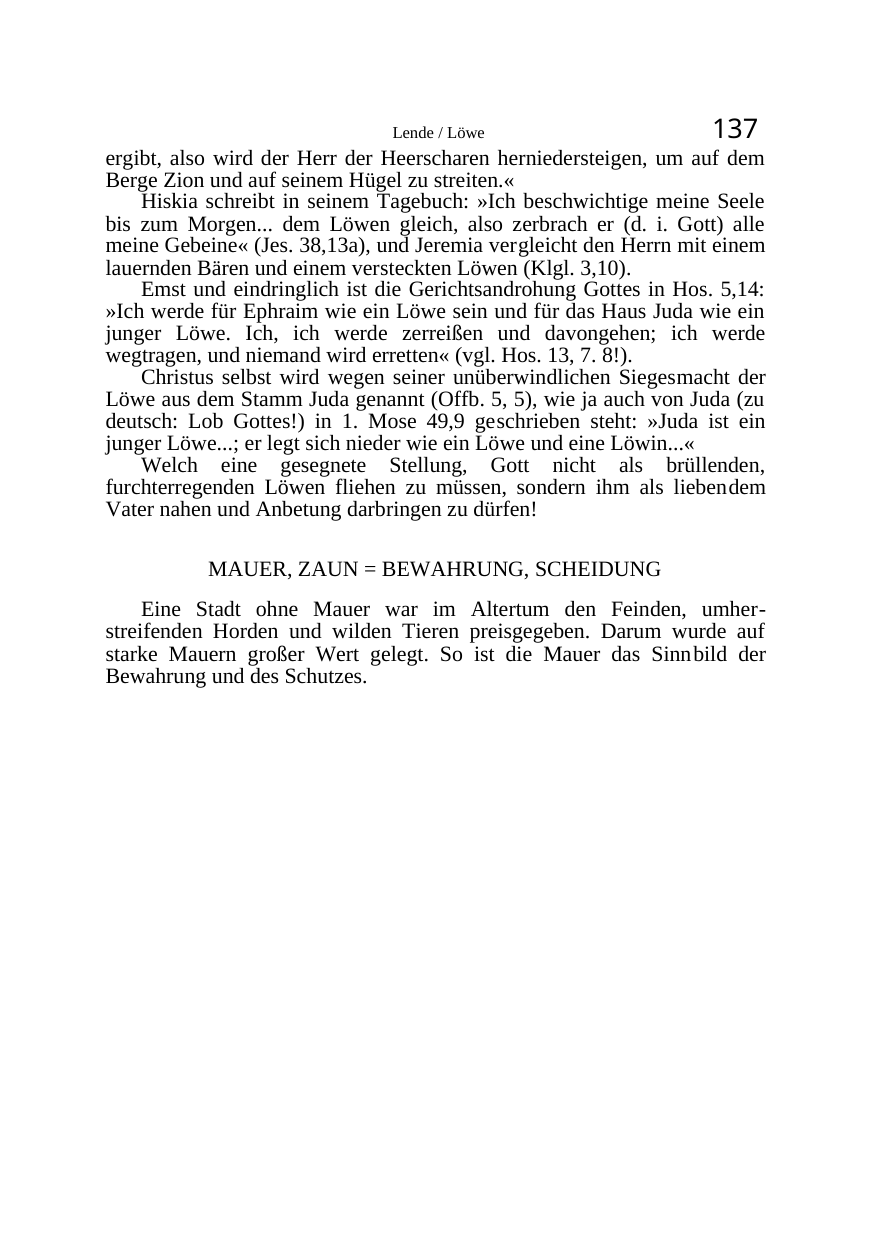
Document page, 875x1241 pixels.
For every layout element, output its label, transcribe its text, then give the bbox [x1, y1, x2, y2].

text Emst und eindringlich ist die Gerichtsandrohung Gottes in Hos. 5,14: »Ich werde für Ephraim wie ein Löwe sein und für das Haus Juda wie ein junger Löwe. Ich, ich werde zerreißen und davongehen; ich werde wegtragen, und niemand wird erretten« (vgl. Hos. 13, 7. 8!). [105, 279, 766, 367]
text Eine Stadt ohne Mauer war im Altertum den Feinden, umherstreifenden Horden und wilden Tieren preisgegeben. Darum wurde auf starke Mauern großer Wert gelegt. So ist die Mauer das Sinnbild der Bewahrung und des Schutzes. [105, 598, 766, 688]
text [105, 147, 766, 191]
text Christus selbst wird wegen seiner unüberwindlichen Siegesmacht der Löwe aus dem Stamm Juda genannt (Offb. 5, 5), wie ja auch von Juda (zu deutsch: Lob Gottes!) in 1. Mose 49,9 geschrieben steht: »Juda ist ein junger Löwe...; er legt sich nieder wie ein Löwe und eine Löwin...« [105, 367, 766, 455]
text Hiskia schreibt in seinem Tagebuch: »Ich beschwichtige meine Seele bis zum Morgen... dem Löwen gleich, also zerbrach er (d. i. Gott) alle meine Gebeine« (Jes. 38,13a), und Jeremia vergleicht den Herrn mit einem lauernden Bären und einem versteckten Löwen (Klgl. 3,10). [105, 191, 766, 279]
text MAUER, ZAUN = BEWAHRUNG, SCHEIDUNG [105, 559, 764, 581]
text Welch eine gesegnete Stellung, Gott nicht als brüllenden, furchterregenden Löwen fliehen zu müssen, sondern ihm als liebendem Vater nahen und Anbetung darbringen zu dürfen! [105, 455, 766, 521]
